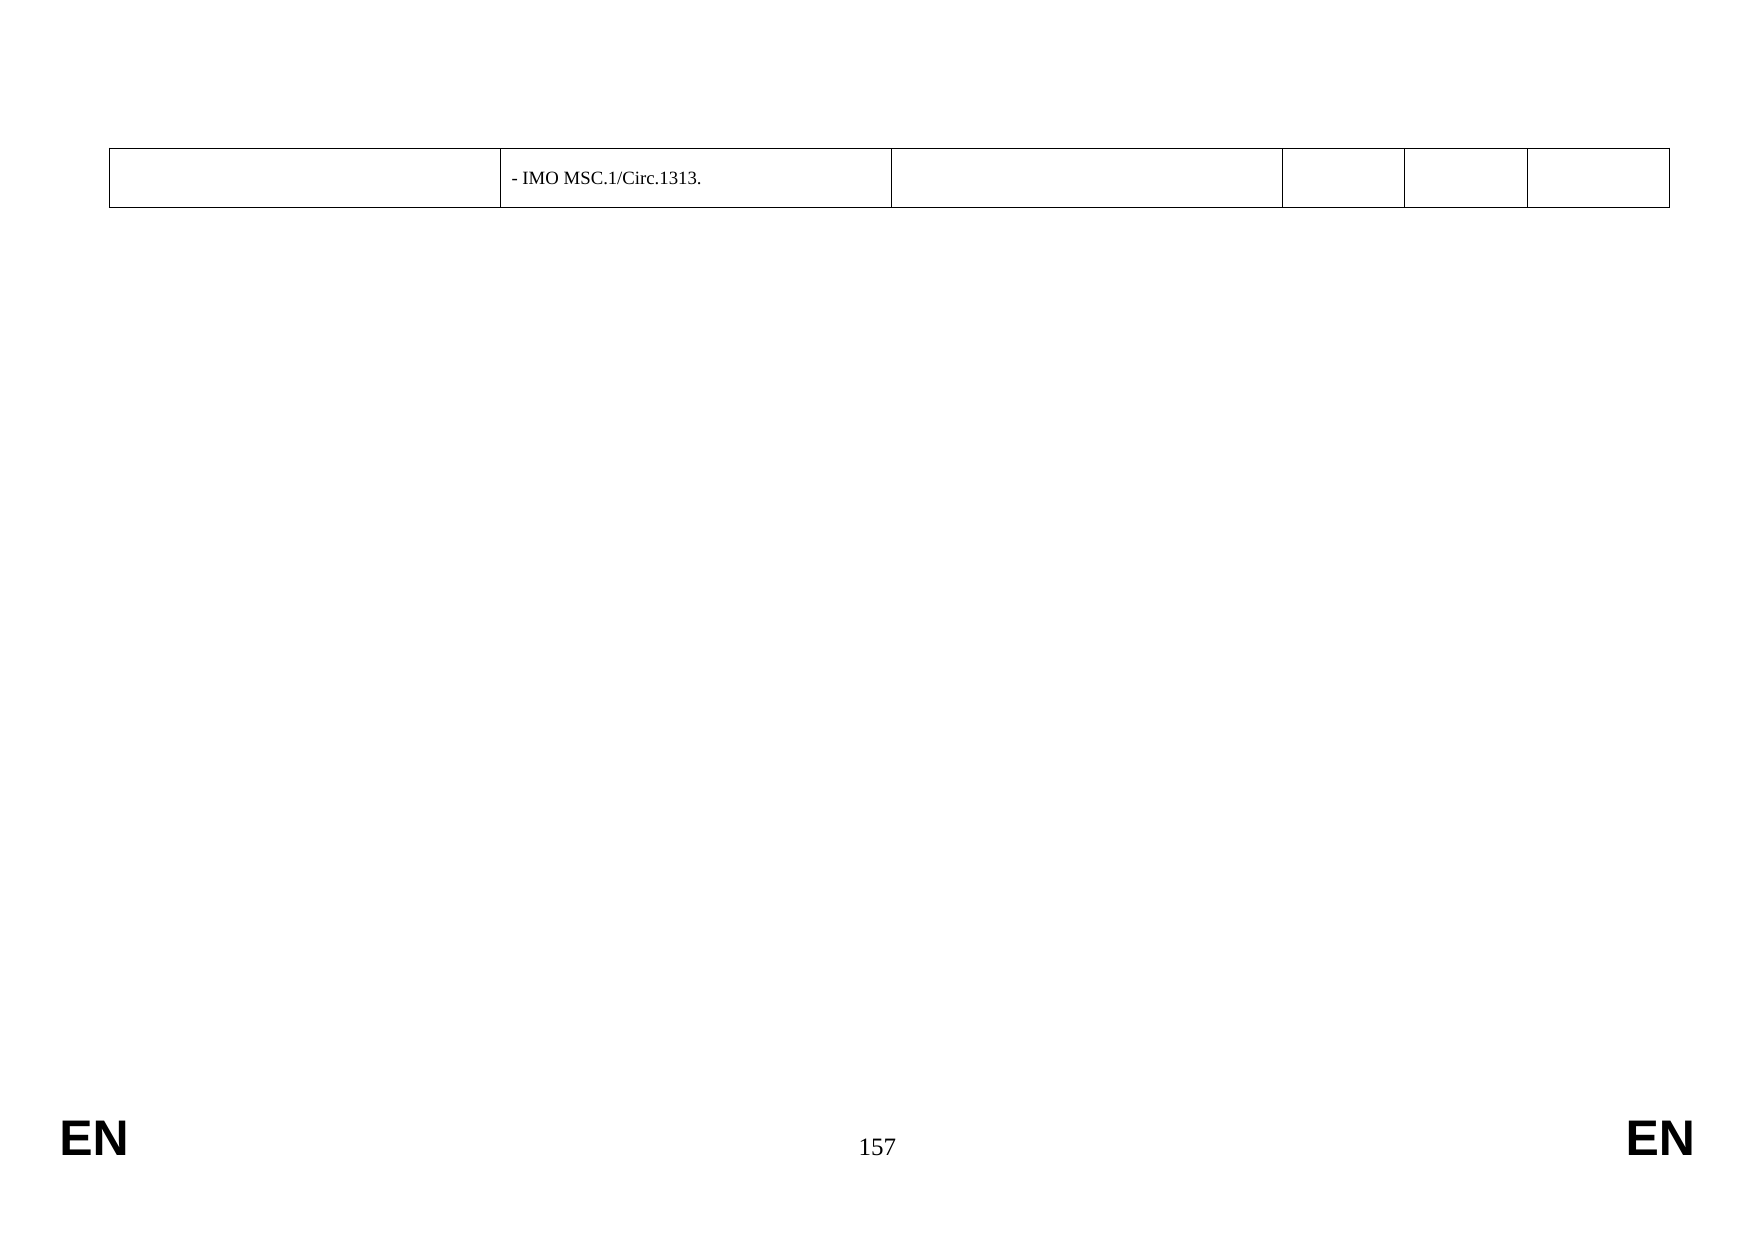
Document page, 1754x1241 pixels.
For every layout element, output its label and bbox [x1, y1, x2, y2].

table_cell [501, 149, 891, 207]
